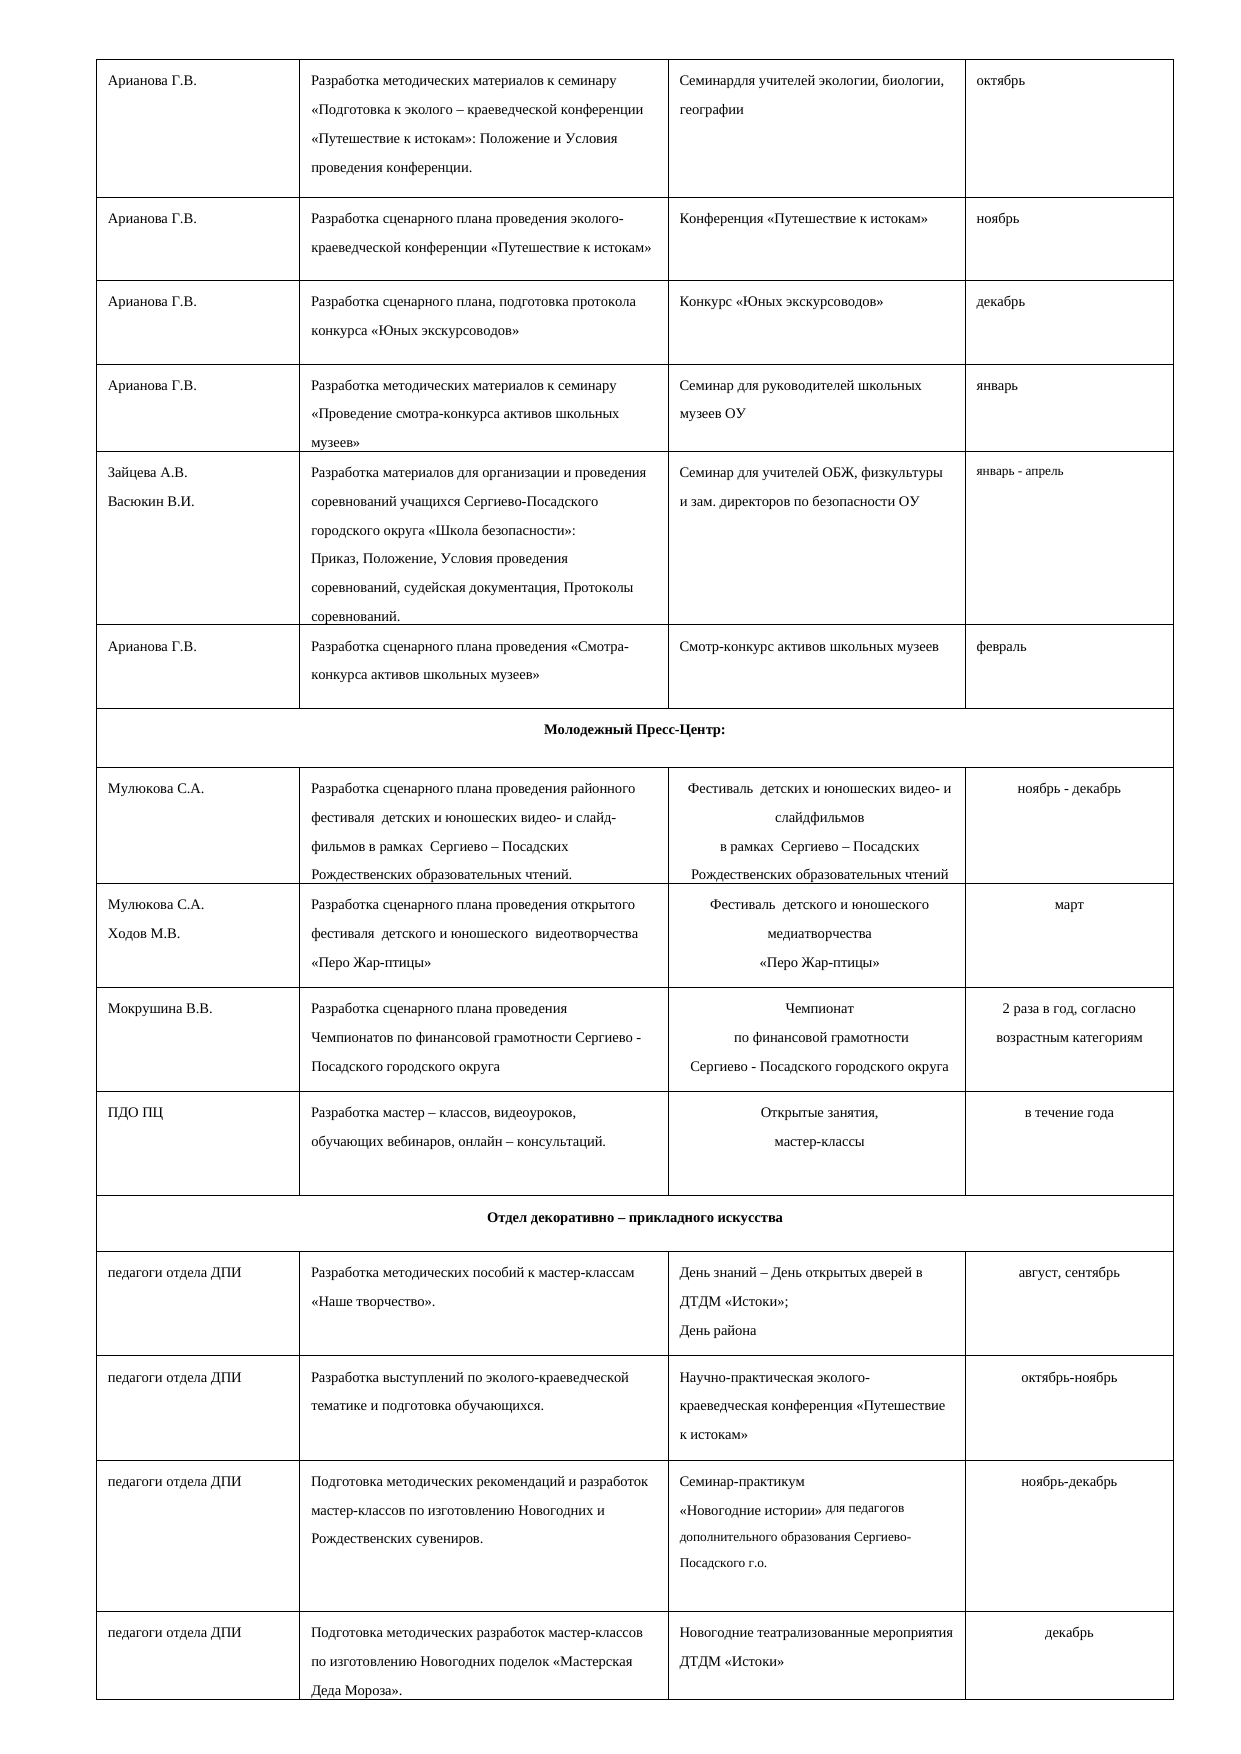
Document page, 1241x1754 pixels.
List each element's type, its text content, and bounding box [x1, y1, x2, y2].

table_cell День знаний – День открытых дверей в ДТДМ «Истоки»; День района [669, 1252, 965, 1355]
table_cell январь - апрель [966, 452, 1173, 624]
table_cell Семинардля учителей экологии, биологии, географии [669, 60, 965, 197]
table_cell март [966, 884, 1173, 987]
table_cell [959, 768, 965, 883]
table_cell ноябрь-декабрь [966, 1461, 1173, 1611]
table_cell Арианова Г.В. [97, 625, 299, 708]
table_cell Подготовка методических рекомендаций и разработок мастер-классов по изготовлению Новогодних и Рождественских сувениров. [300, 1461, 668, 1611]
table_cell Отдел декоративно – прикладного искусства [97, 1196, 1173, 1251]
table_cell Конкурс «Юных экскурсоводов» [669, 281, 965, 363]
table_cell январь [966, 365, 1173, 451]
table_cell 2 раза в год, согласно возрастным категориям [966, 988, 1173, 1091]
table_cell Мокрушина В.В. [97, 988, 299, 1091]
table_cell Мулюкова С.А. [97, 768, 299, 883]
table_cell Арианова Г.В. [97, 365, 299, 451]
table_cell Чемпионат по финансовой грамотности Сергиево - Посадского городского округа [669, 988, 965, 1091]
table_cell Разработка выступлений по эколого-краеведческой тематике и подготовка обучающихся. [300, 1356, 668, 1459]
table_cell Разработка сценарного плана проведения «Смотра-конкурса активов школьных музеев» [300, 625, 668, 708]
table_cell Фестиваль детского и юношеского медиатворчества «Перо Жар-птицы» [669, 884, 965, 987]
table_cell Арианова Г.В. [97, 281, 299, 363]
table_cell Разработка сценарного плана проведения Чемпионатов по финансовой грамотности Сергиево - Посадского городского округа [300, 988, 668, 1091]
table_cell Арианова Г.В. [97, 60, 299, 197]
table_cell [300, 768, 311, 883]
table_cell Разработка сценарного плана, подготовка протокола конкурса «Юных экскурсоводов» [300, 281, 668, 363]
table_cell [300, 1612, 668, 1698]
table_cell август, сентябрь [966, 1252, 1173, 1355]
table_cell Разработка методических пособий к мастер-классам «Наше творчество». [300, 1252, 668, 1355]
table_cell педагоги отдела ДПИ [97, 1612, 299, 1698]
table_cell в течение года [966, 1092, 1173, 1195]
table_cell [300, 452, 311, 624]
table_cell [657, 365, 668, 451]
table_cell декабрь [966, 1612, 1173, 1698]
table_cell ноябрь - декабрь [966, 768, 1173, 883]
table_cell Смотр-конкурс активов школьных музеев [669, 625, 965, 708]
table_cell педагоги отдела ДПИ [97, 1461, 299, 1611]
table_cell Разработка сценарного плана проведения открытого фестиваля детского и юношеского видеотворчества «Перо Жар-птицы» [300, 884, 668, 987]
table_cell декабрь [966, 281, 1173, 363]
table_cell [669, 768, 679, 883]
table_cell Семинар для руководителей школьных музеев ОУ [669, 365, 965, 451]
table_cell Мулюкова С.А. Ходов М.В. [97, 884, 299, 987]
table_cell февраль [966, 625, 1173, 708]
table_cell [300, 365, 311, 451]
table_cell Научно-практическая эколого-краеведческая конференция «Путешествие к истокам» [669, 1356, 965, 1459]
table_cell Конференция «Путешествие к истокам» [669, 198, 965, 280]
table_cell Открытые занятия, мастер-классы [669, 1092, 965, 1195]
table_cell Семинар для учителей ОБЖ, физкультуры и зам. директоров по безопасности ОУ [669, 452, 965, 624]
table_cell педагоги отдела ДПИ [97, 1252, 299, 1355]
table_cell ноябрь [966, 198, 1173, 280]
table_cell педагоги отдела ДПИ [97, 1356, 299, 1459]
table_cell ПДО ПЦ [97, 1092, 299, 1195]
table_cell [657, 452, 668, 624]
table_cell Разработка методических материалов к семинару «Подготовка к эколого – краеведческой конференции «Путешествие к истокам»: Положение и Условия проведения конференции. [300, 60, 668, 197]
table_cell Зайцева А.В. Васюкин В.И. [97, 452, 299, 624]
table_cell Разработка сценарного плана проведения эколого-краеведческой конференции «Путешествие к истокам» [300, 198, 668, 280]
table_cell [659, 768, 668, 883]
table_cell Арианова Г.В. [97, 198, 299, 280]
table_cell Семинар-практикум «Новогодние истории» для педагогов дополнительного образования Сергиево-Посадского г.о. [669, 1461, 965, 1611]
table_cell Разработка мастер – классов, видеоуроков, обучающих вебинаров, онлайн – консультаций. [300, 1092, 668, 1195]
table_cell октябрь [966, 60, 1173, 197]
table_cell Молодежный Пресс-Центр: [97, 709, 1173, 767]
table_cell октябрь-ноябрь [966, 1356, 1173, 1459]
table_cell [669, 1612, 965, 1698]
